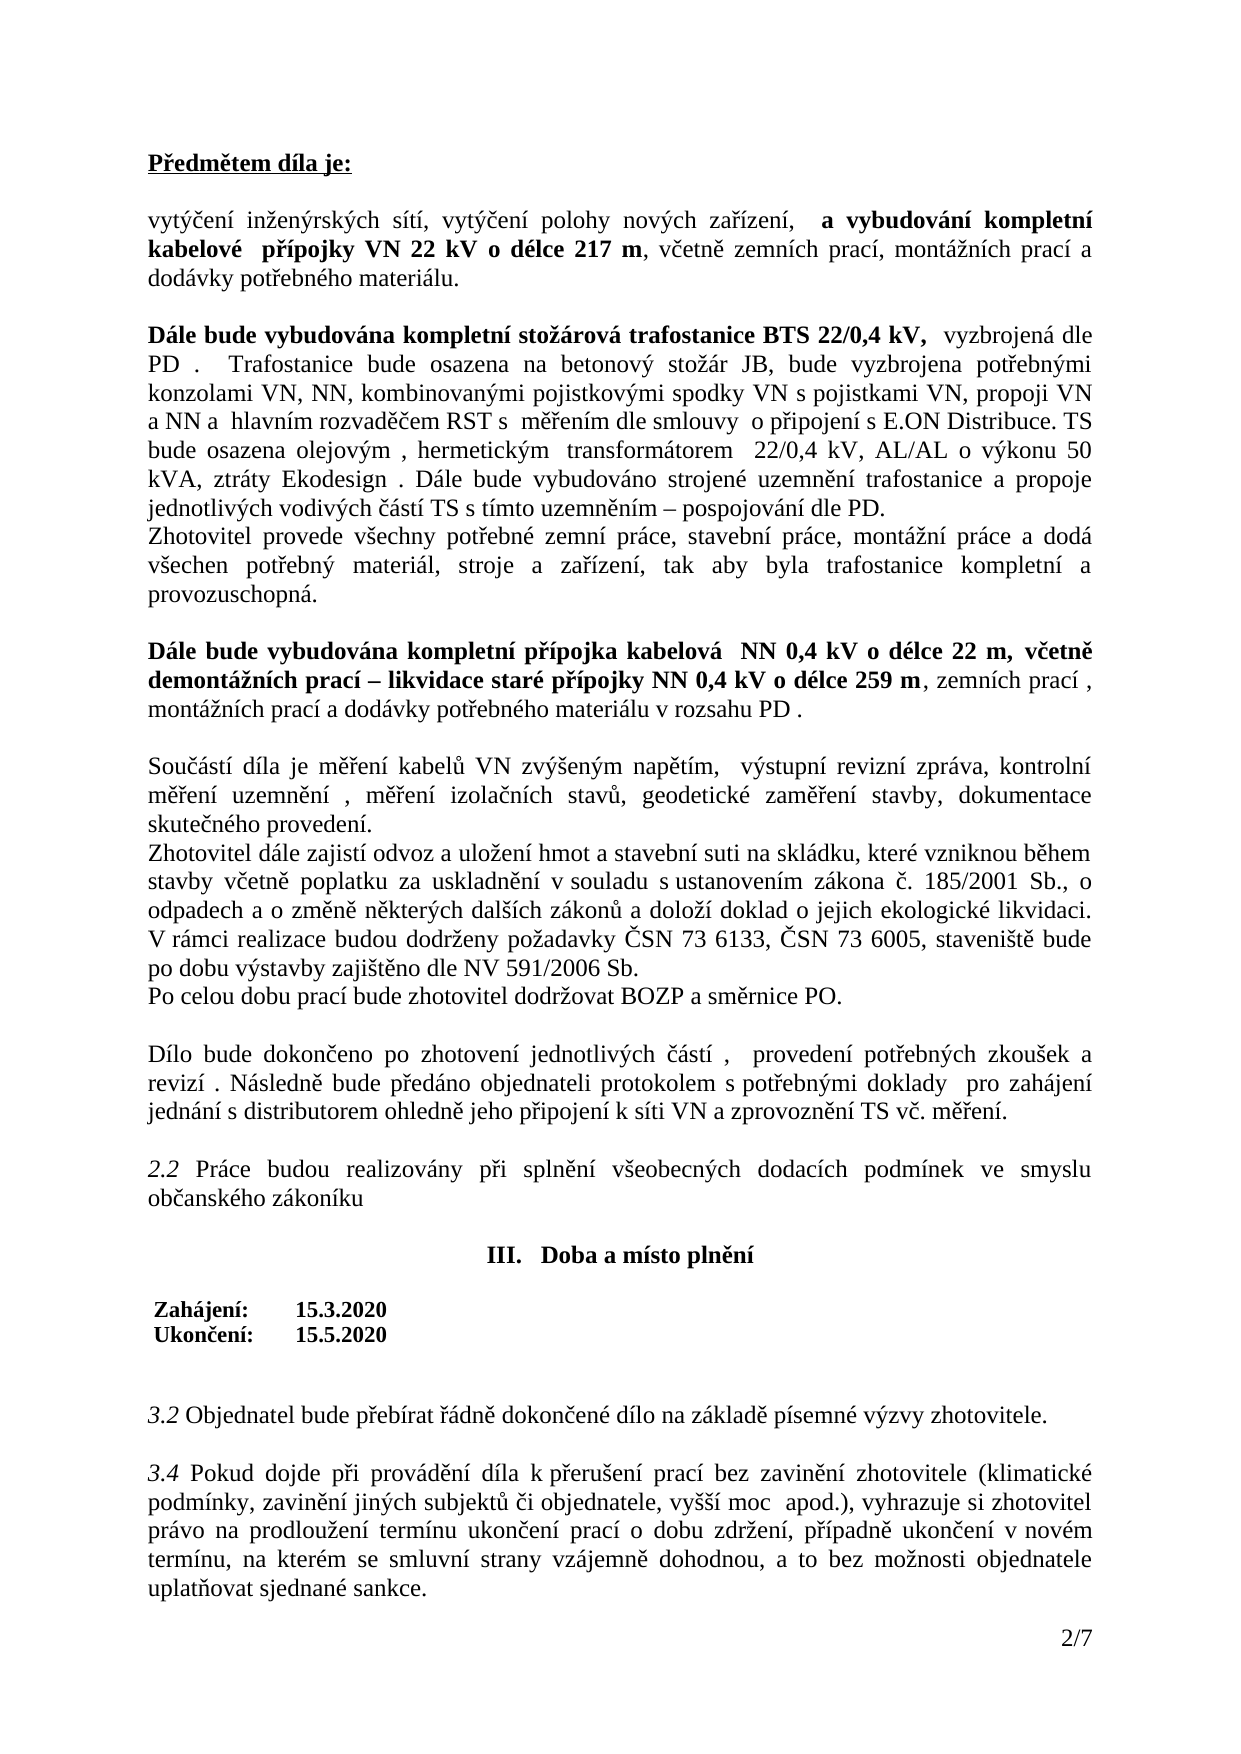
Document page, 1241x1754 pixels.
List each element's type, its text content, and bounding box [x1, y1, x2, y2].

text 3.2 Objednatel bude přebírat řádně dokončené dílo na základě písemné výzvy zhotovitele. [148, 1400, 1093, 1429]
text Dále bude vybudována kompletní přípojka kabelová NN 0,4 kV o délce 22 m, včetně demontážních prací – likvidace staré přípojky NN 0,4 kV o délce 259 m, zemních prací , montážních prací a dodávky potřebného materiálu v rozsahu PD . [148, 636, 1093, 723]
text Součástí díla je měření kabelů VN zvýšeným napětím, výstupní revizní zpráva, kontrolní měření uzemnění , měření izolačních stavů, geodetické zaměření stavby, dokumentace skutečného provedení. [148, 751, 1093, 838]
text Dílo bude dokončeno po zhotovení jednotlivých částí , provedení potřebných zkoušek a revizí . Následně bude předáno objednateli protokolem s potřebnými doklady pro zahájení jednání s distributorem ohledně jeho připojení k síti VN a zprovoznění TS vč. měření. [148, 1039, 1093, 1125]
text Zhotovitel provede všechny potřebné zemní práce, stavební práce, montážní práce a dodá všechen potřebný materiál, stroje a zařízení, tak aby byla trafostanice kompletní a provozuschopná. [148, 521, 1093, 608]
text vytýčení inženýrských sítí, vytýčení polohy nových zařízení, a vybudování kompletní kabelové přípojky VN 22 kV o délce 217 m, včetně zemních prací, montážních prací a dodávky potřebného materiálu. [148, 205, 1093, 291]
text Dále bude vybudována kompletní stožárová trafostanice BTS 22/0,4 kV, vyzbrojená dle PD . Trafostanice bude osazena na betonový stožár JB, bude vyzbrojena potřebnými konzolami VN, NN, kombinovanými pojistkovými spodky VN s pojistkami VN, propoji VN a NN a hlavním rozvaděčem RST s měřením dle smlouvy o připojení s E.ON Distribuce. TS bude osazena olejovým , hermetickým transformátorem 22/0,4 kV, AL/AL o výkonu 50 kVA, ztráty Ekodesign . Dále bude vybudováno strojené uzemnění trafostanice a propoje jednotlivých vodivých částí TS s tímto uzemněním – pospojování dle PD. [148, 320, 1093, 521]
text 3.4 Pokud dojde při provádění díla k přerušení prací bez zavinění zhotovitele (klimatické podmínky, zavinění jiných subjektů či objednatele, vyšší moc apod.), vyhrazuje si zhotovitel právo na prodloužení termínu ukončení prací o dobu zdržení, případně ukončení v novém termínu, na kterém se smluvní strany vzájemně dohodnou, a to bez možnosti objednatele uplatňovat sjednané sankce. [148, 1458, 1093, 1602]
text Zahájení: 15.3.2020 [148, 1298, 1093, 1323]
text 2.2 Práce budou realizovány při splnění všeobecných dodacích podmínek ve smyslu občanského zákoníku [148, 1154, 1093, 1211]
text Po celou dobu prací bude zhotovitel dodržovat BOZP a směrnice PO. [148, 981, 1093, 1010]
text Předmětem díla je: [148, 148, 1093, 176]
subtitle III. Doba a místo plnění [148, 1240, 1093, 1269]
text Ukončení: 15.5.2020 [148, 1323, 1093, 1348]
text Zhotovitel dále zajistí odvoz a uložení hmot a stavební suti na skládku, které vzniknou během stavby včetně poplatku za uskladnění v souladu s ustanovením zákona č. 185/2001 Sb., o odpadech a o změně některých dalších zákonů a doloží doklad o jejich ekologické likvidaci. V rámci realizace budou dodrženy požadavky ČSN 73 6133, ČSN 73 6005, staveniště bude po dobu výstavby zajištěno dle NV 591/2006 Sb. [148, 838, 1093, 981]
